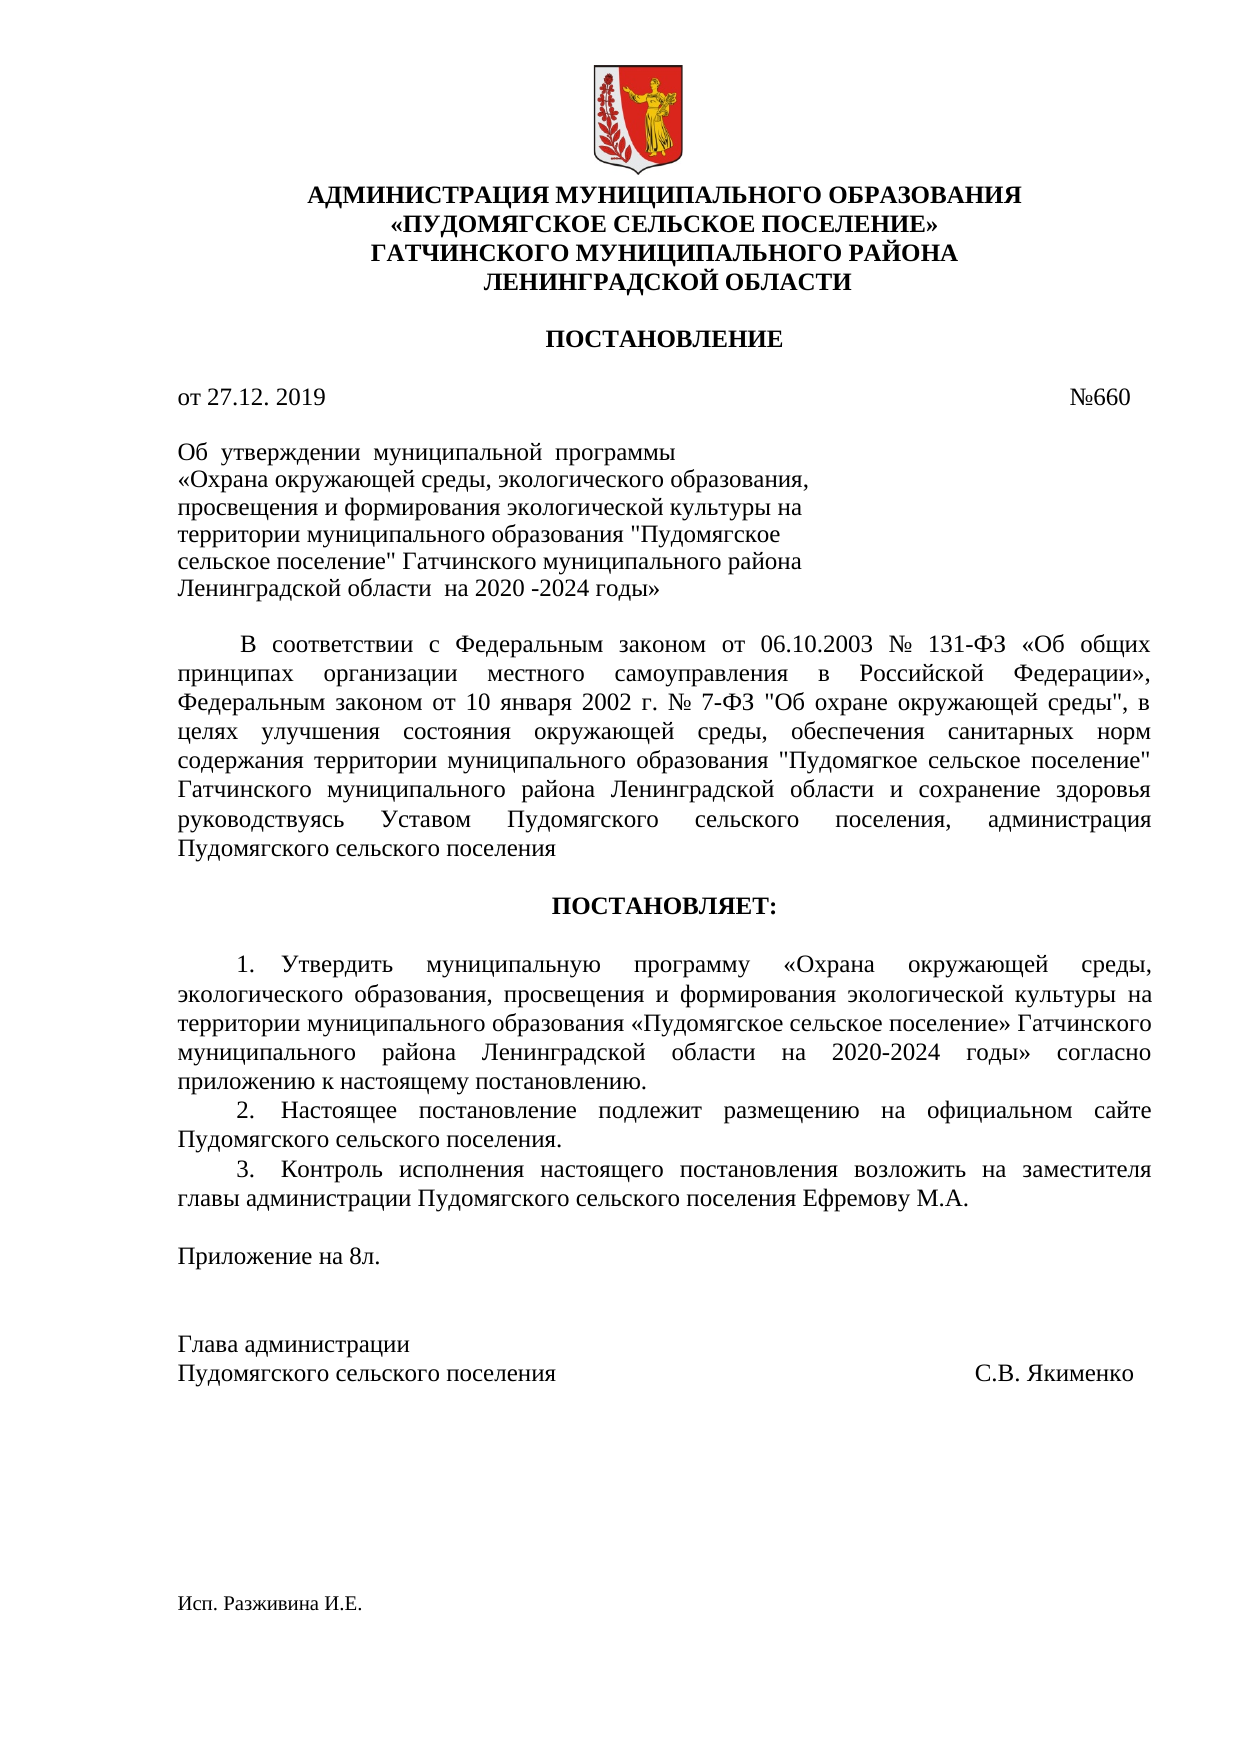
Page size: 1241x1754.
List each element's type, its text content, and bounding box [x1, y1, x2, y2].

picture [593, 65, 683, 175]
text Глава администрации [177, 1329, 1152, 1358]
text ГАТЧИНСКОГО МУНИЦИПАЛЬНОГО РАЙОНА [177, 238, 1152, 267]
text АДМИНИСТРАЦИЯ МУНИЦИПАЛЬНОГО ОБРАЗОВАНИЯ «ПУДОМЯГСКОЕ СЕЛЬСКОЕ ПОСЕЛЕНИЕ» [177, 180, 1152, 238]
text ЛЕНИНГРАДСКОЙ ОБЛАСТИ [177, 267, 1152, 295]
text ПОСТАНОВЛЯЕТ: [177, 891, 1152, 920]
text территории муниципального образования "Пудомягское [177, 520, 1152, 547]
text Ленинградской области на 2020 -2024 годы» [177, 574, 1152, 602]
text В соответствии с Федеральным законом от 06.10.2003 № 131-ФЗ «Об общих принципах организации местного самоуправления в Российской Федерации», Федеральным законом от 10 января 2002 г. № 7-ФЗ "Об охране окружающей среды", в целях улучшения состояния окружающей среды, обеспечения санитарных норм содержания территории муниципального образования "Пудомягкое сельское поселение" Гатчинского муниципального района Ленинградской области и сохранение здоровья руководствуясь Уставом Пудомягского сельского поселения, администрация Пудомягского сельского поселения [177, 629, 1152, 862]
text Исп. Разживина И.Е. [177, 1591, 1152, 1615]
text ПОСТАНОВЛЕНИЕ [177, 324, 1152, 353]
text Приложение на 8л. [177, 1241, 1152, 1270]
list Утвердить муниципальную программу «Охрана окружающей среды, экологического образования, просвещения и формирования экологической культуры на территории муниципального образования «Пудомягское сельское поселение» Гатчинского муниципального района Ленинградской области на 2020-2024 годы» согласно приложению к настоящему постановлению. [177, 949, 1152, 1095]
list Контроль исполнения настоящего постановления возложить на заместителя главы администрации Пудомягского сельского поселения Ефремову М.А. [177, 1154, 1152, 1212]
text просвещения и формирования экологической культуры на [177, 493, 1152, 520]
text Пудомягского сельского поселения С.В. Якименко [177, 1358, 1152, 1387]
text сельское поселение" Гатчинского муниципального района [177, 547, 1152, 574]
text «Охрана окружающей среды, экологического образования, [177, 466, 1152, 493]
text Об утверждении муниципальной программы [177, 439, 1152, 466]
text от 27.12. 2019 №660 [177, 382, 1152, 410]
list Настоящее постановление подлежит размещению на официальном сайте Пудомягского сельского поселения. [177, 1095, 1152, 1154]
